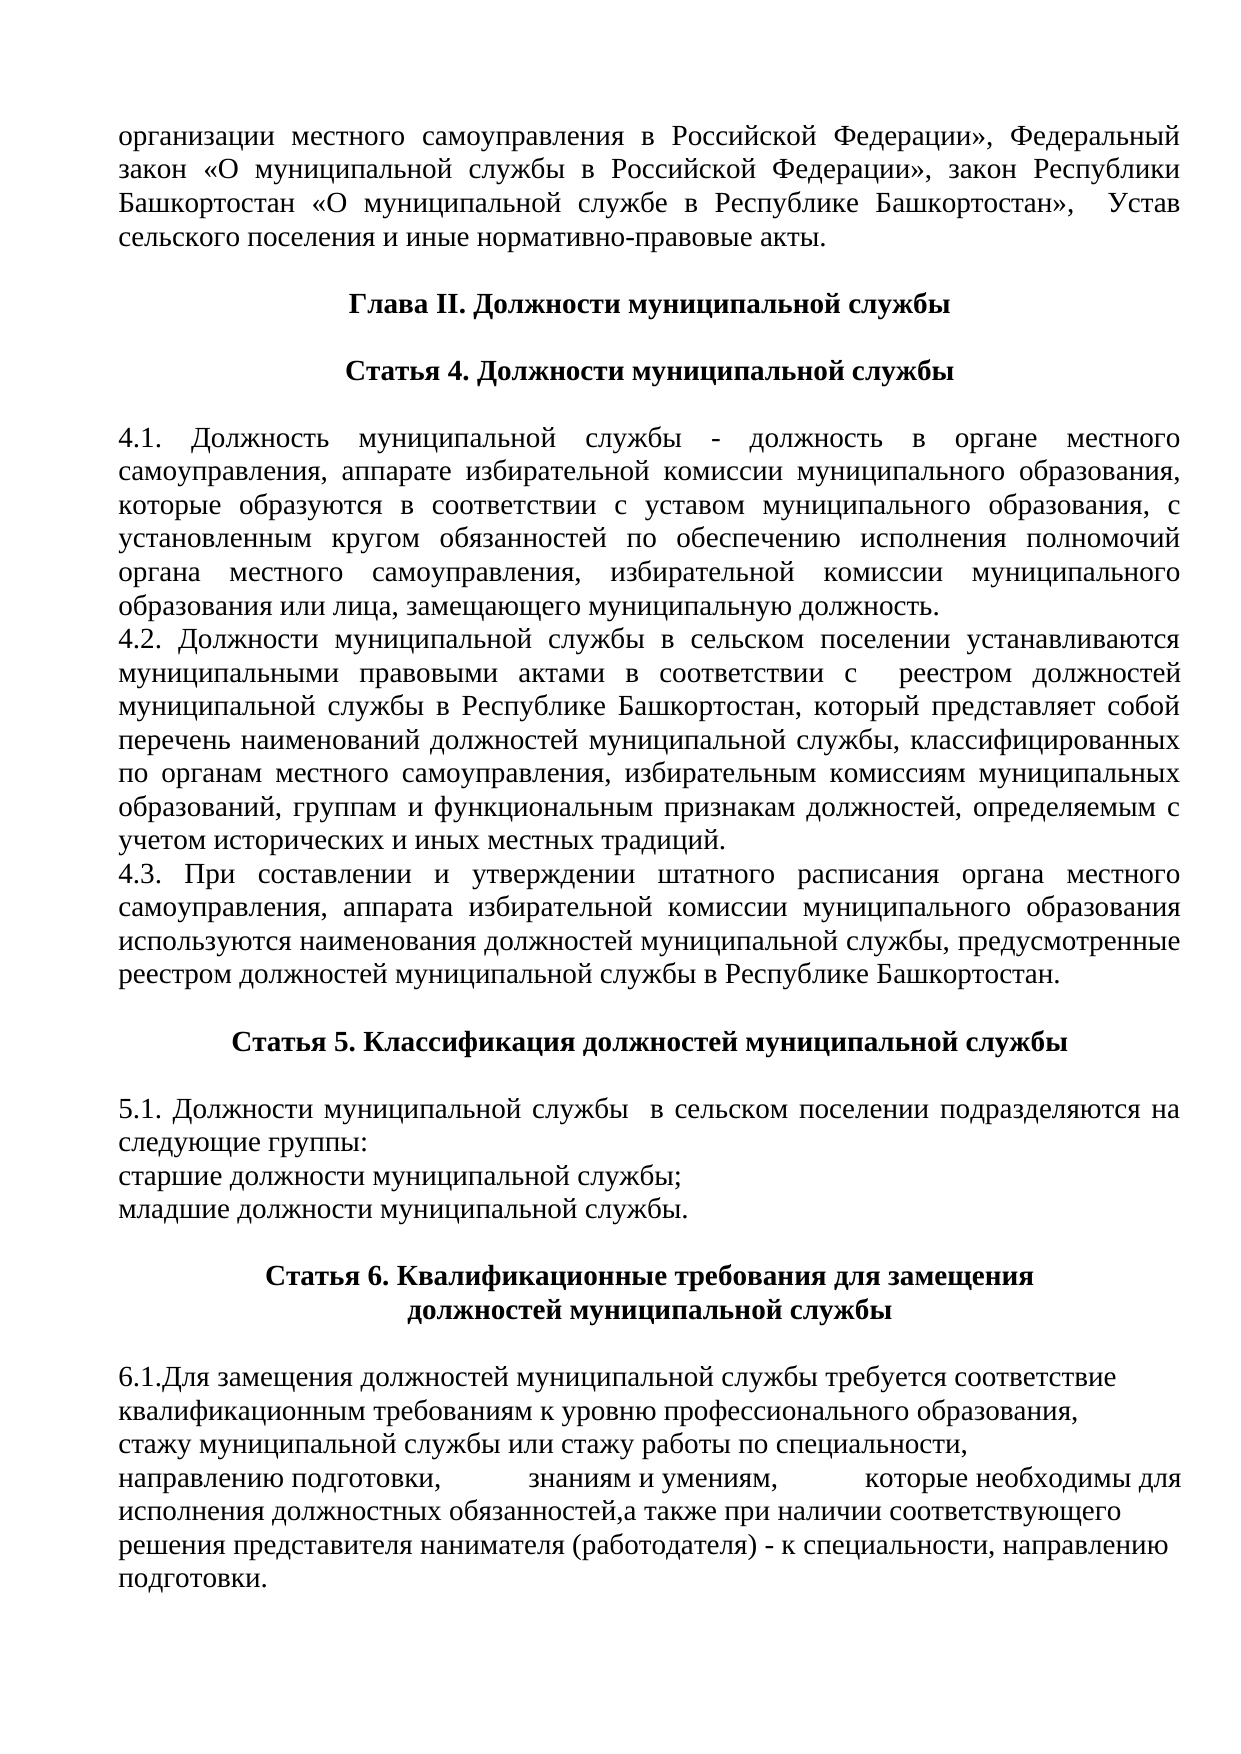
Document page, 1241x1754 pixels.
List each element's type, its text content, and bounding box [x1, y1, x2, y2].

text младшие должности муниципальной службы. [118, 1191, 1181, 1225]
text Статья 5. Классификация должностей муниципальной службы [118, 1024, 1181, 1057]
text должностей муниципальной службы [118, 1292, 1181, 1326]
text старшие должности муниципальной службы; [118, 1158, 1181, 1191]
text 4.2. Должности муниципальной службы в сельском поселении устанавливаются муниципальными правовыми актами в соответствии с реестром должностей муниципальной службы в Республике Башкортостан, который представляет собой перечень наименований должностей муниципальной службы, классифицированных по органам местного самоуправления, избирательным комиссиям муниципальных образований, группам и функциональным признакам должностей, определяемым с учетом исторических и иных местных традиций. [118, 621, 1181, 856]
text 6.1.Для замещения должностей муниципальной службы требуется соответствие квалификационным требованиям к уровню профессионального образования, стажу муниципальной службы или стажу работы по специальности, направлению подготовки, знаниям и умениям, которые необходимы для исполнения должностных обязанностей,а также при наличии соответствующего решения представителя нанимателя (работодателя) - к специальности, направлению подготовки. [118, 1359, 1181, 1594]
text 4.3. При составлении и утверждении штатного расписания органа местного самоуправления, аппарата избирательной комиссии муниципального образования используются наименования должностей муниципальной службы, предусмотренные реестром должностей муниципальной службы в Республике Башкортостан. [118, 856, 1181, 990]
text Глава II. Должности муниципальной службы [118, 286, 1181, 319]
text 4.1. Должность муниципальной службы - должность в органе местного самоуправления, аппарате избирательной комиссии муниципального образования, которые образуются в соответствии с уставом муниципального образования, с установленным кругом обязанностей по обеспечению исполнения полномочий органа местного самоуправления, избирательной комиссии муниципального образования или лица, замещающего муниципальную должность. [118, 420, 1181, 621]
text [118, 118, 1181, 252]
text Статья 4. Должности муниципальной службы [118, 353, 1181, 386]
text Статья 6. Квалификационные требования для замещения [118, 1258, 1181, 1292]
text 5.1. Должности муниципальной службы в сельском поселении подразделяются на следующие группы: [118, 1091, 1181, 1158]
